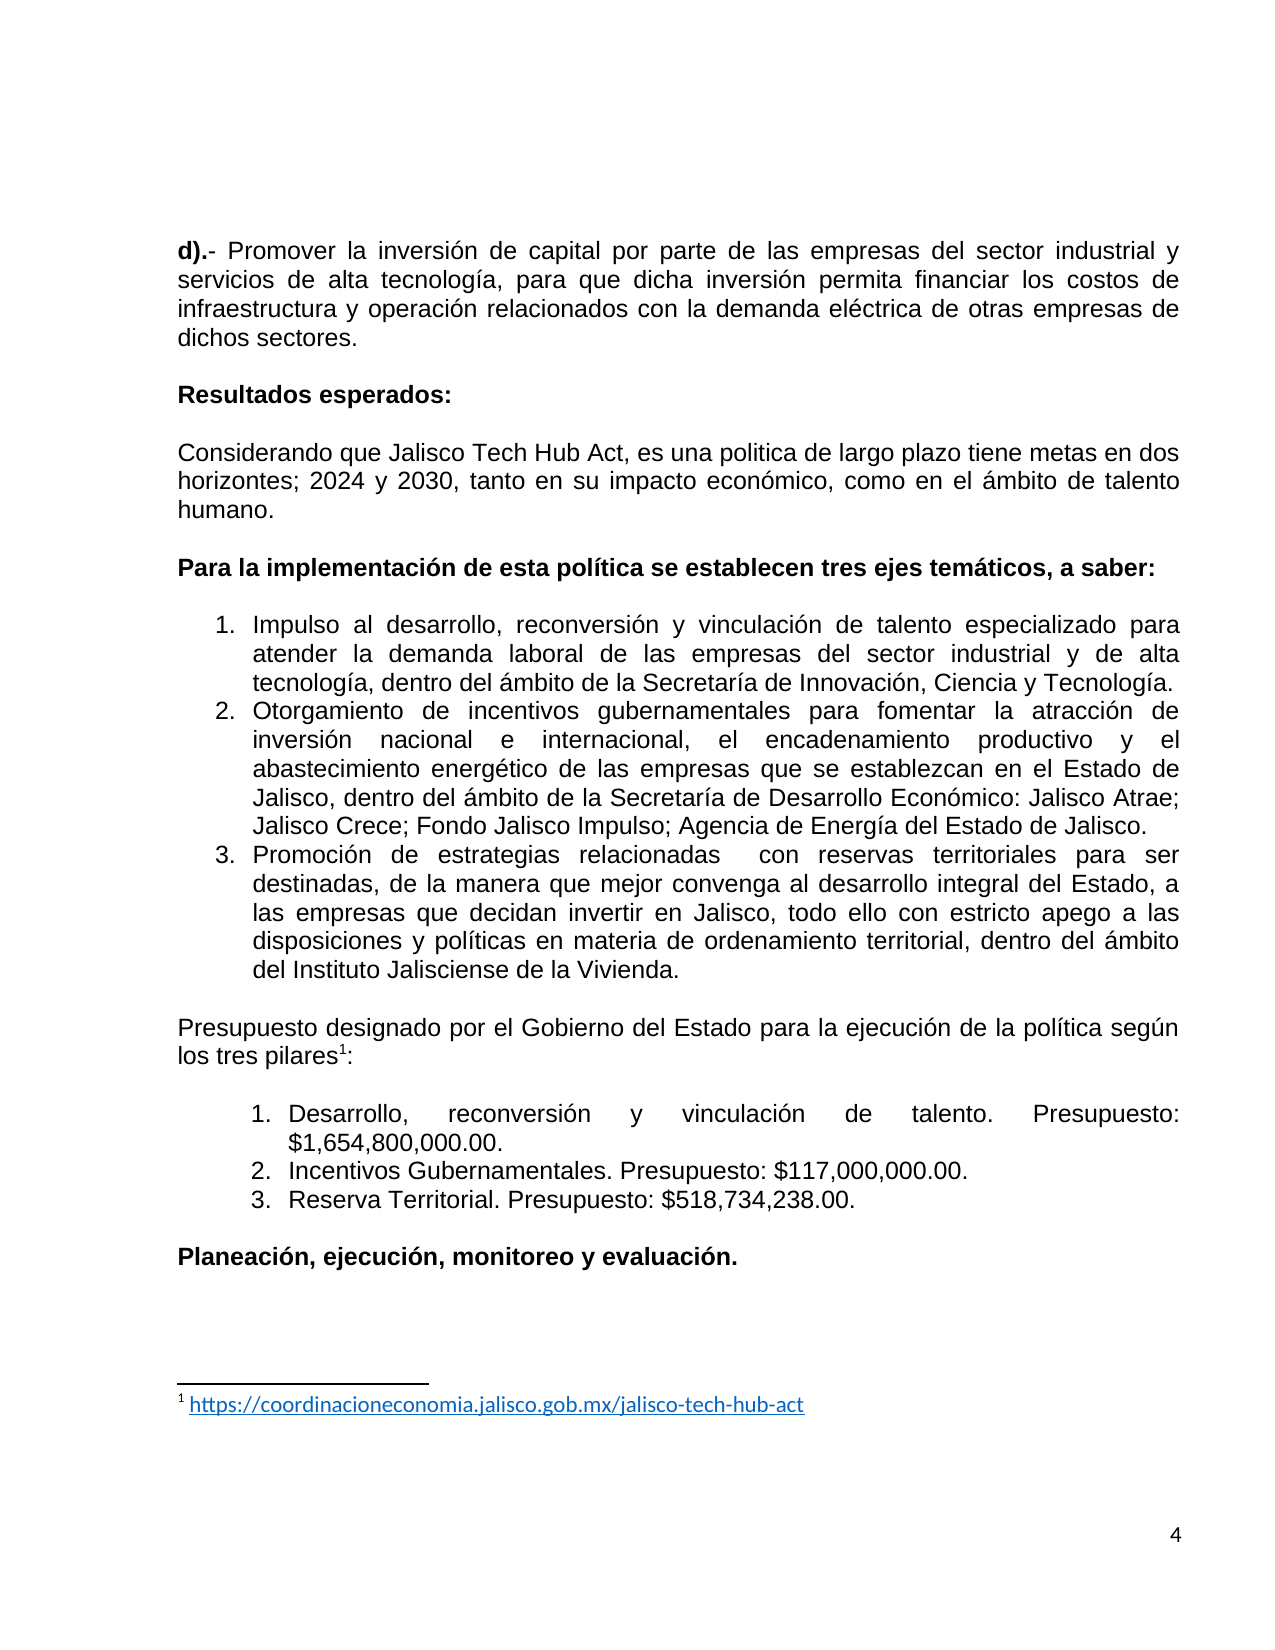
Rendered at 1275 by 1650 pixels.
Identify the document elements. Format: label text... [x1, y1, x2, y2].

list Otorgamiento de incentivos gubernamentales para fomentar la atracción de inversión nacional e internacional, el encadenamiento productivo y el abastecimiento energético de las empresas que se establezcan en el Estado de Jalisco, dentro del ámbito de la Secretaría de Desarrollo Económico: Jalisco Atrae; Jalisco Crece; Fondo Jalisco Impulso; Agencia de Energía del Estado de Jalisco. [215, 696, 1181, 840]
text Resultados esperados: [177, 380, 1181, 409]
text Considerando que Jalisco Tech Hub Act, es una politica de largo plazo tiene metas en dos horizontes; 2024 y 2030, tanto en su impacto económico, como en el ámbito de talento humano. [177, 437, 1181, 524]
list Desarrollo, reconversión y vinculación de talento. Presupuesto: $1,654,800,000.00. [251, 1099, 1181, 1156]
list Incentivos Gubernamentales. Presupuesto: $117,000,000.00. [251, 1156, 1181, 1185]
text Para la implementación de esta política se establecen tres ejes temáticos, a saber: [177, 552, 1181, 581]
text d).- Promover la inversión de capital por parte de las empresas del sector industrial y servicios de alta tecnología, para que dicha inversión permita financiar los costos de infraestructura y operación relacionados con la demanda eléctrica de otras empresas de dichos sectores. [177, 236, 1181, 351]
list Impulso al desarrollo, reconversión y vinculación de talento especializado para atender la demanda laboral de las empresas del sector industrial y de alta tecnología, dentro del ámbito de la Secretaría de Innovación, Ciencia y Tecnología. [215, 610, 1181, 696]
text Planeación, ejecución, monitoreo y evaluación. [177, 1242, 1181, 1271]
list Reserva Territorial. Presupuesto: $518,734,238.00. [251, 1185, 1181, 1214]
list Promoción de estrategias relacionadas con reservas territoriales para ser destinadas, de la manera que mejor convenga al desarrollo integral del Estado, a las empresas que decidan invertir en Jalisco, todo ello con estricto apego a las disposiciones y políticas en materia de ordenamiento territorial, dentro del ámbito del Instituto Jalisciense de la Vivienda. [215, 840, 1181, 984]
text Presupuesto designado por el Gobierno del Estado para la ejecución de la política según los tres pilares: [177, 1012, 1181, 1070]
